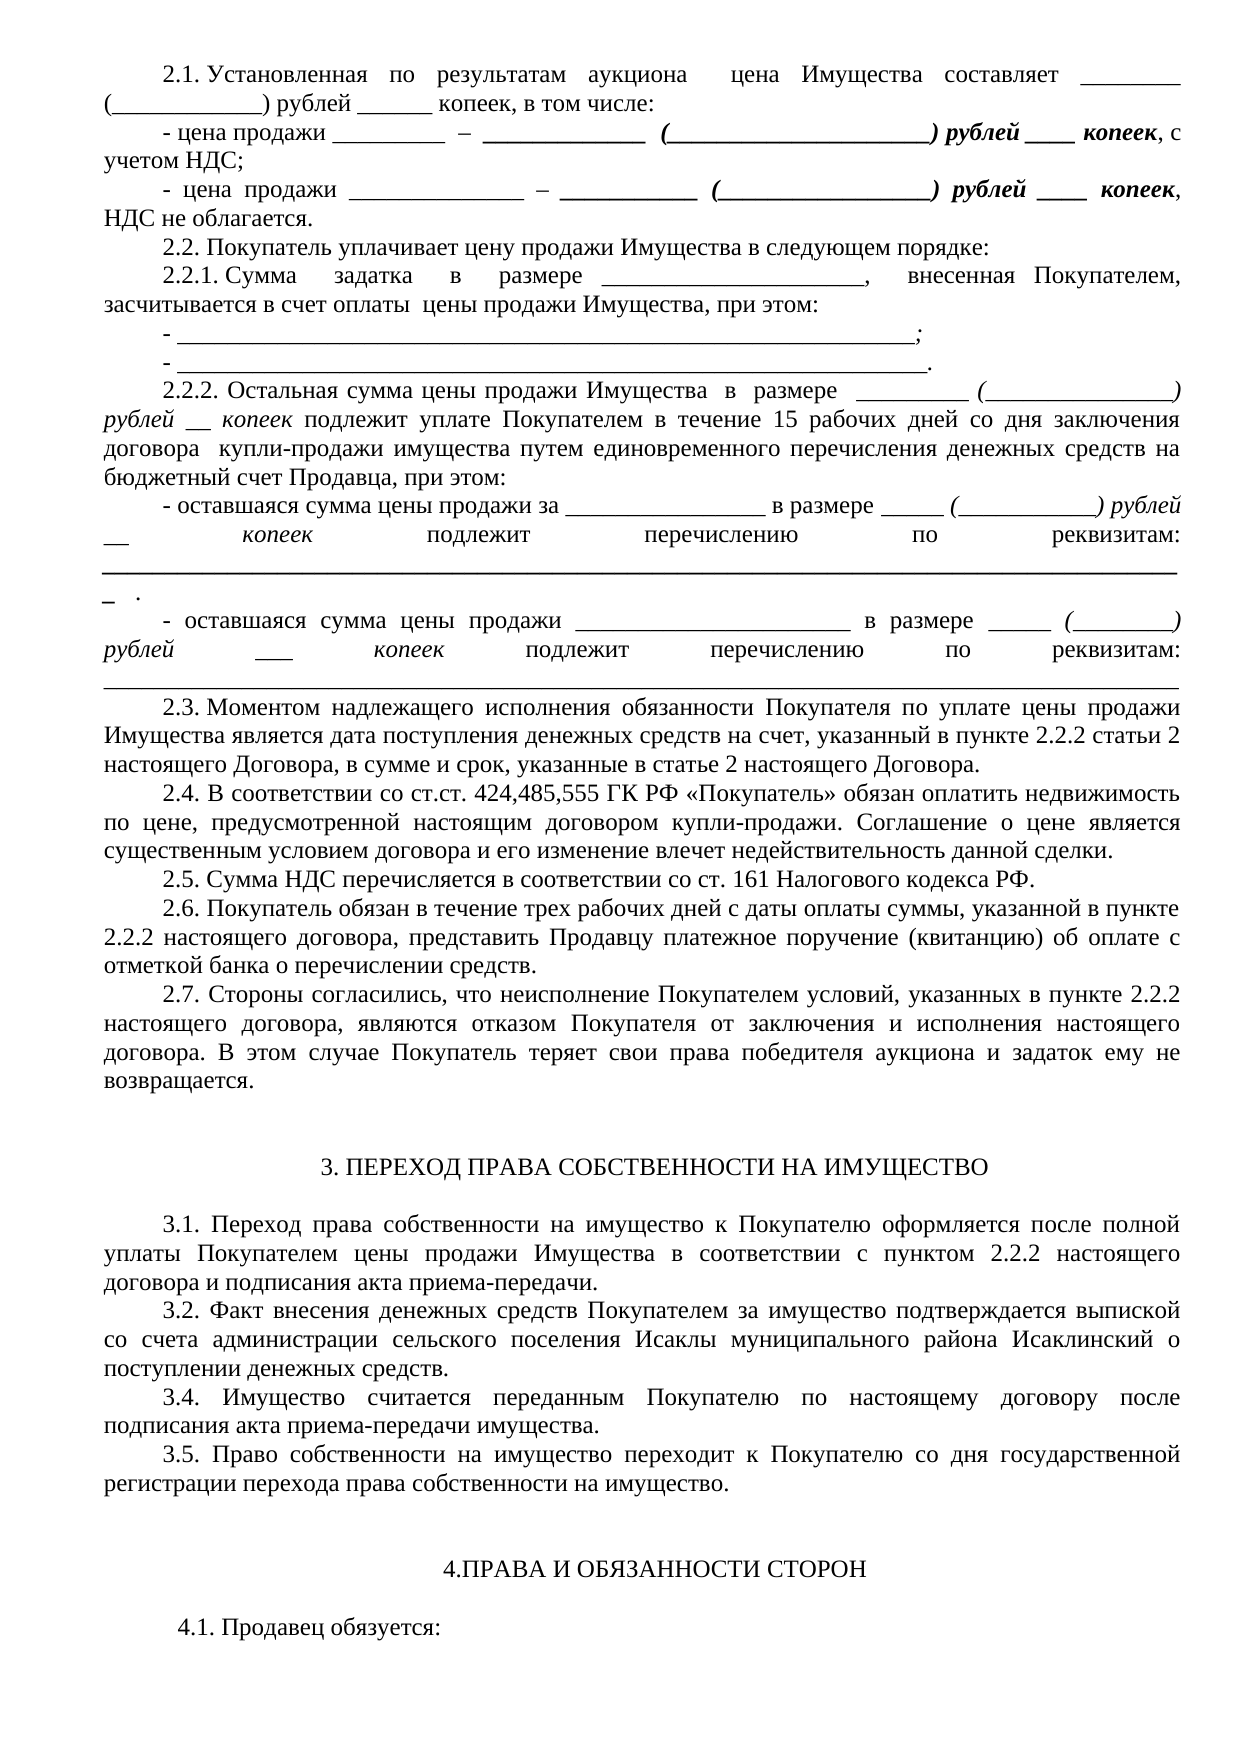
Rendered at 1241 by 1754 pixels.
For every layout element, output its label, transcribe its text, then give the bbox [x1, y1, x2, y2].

text - цена продажи ______________ – ___________ (_________________) рублей ____ копеек, НДС не облагается. [103, 174, 1181, 232]
text 2.2. Покупатель уплачивает цену продажи Имущества в следующем порядке: [103, 232, 1181, 260]
text 2.6. Покупатель обязан в течение трех рабочих дней с даты оплаты суммы, указанной в пункте 2.2.2 настоящего договора, представить Продавцу платежное поручение (квитанцию) об оплате с отметкой банка о перечислении средств. [103, 893, 1181, 979]
text - оставшаяся сумма цены продажи ______________________ в размере _____ (________) рублей ___ копеек подлежит перечислению по реквизитам: ______________________________________________________________________________________ [103, 605, 1181, 692]
text 4.ПРАВА И ОБЯЗАННОСТИ СТОРОН [103, 1554, 1181, 1583]
text 3.5. Право собственности на имущество переходит к Покупателю со дня государственной регистрации перехода права собственности на имущество. [103, 1439, 1181, 1497]
text 2.5. Сумма НДС перечисляется в соответствии со ст. 161 Налогового кодекса РФ. [103, 864, 1181, 893]
text 2.4. В соответствии со ст.ст. 424,485,555 ГК РФ «Покупатель» обязан оплатить недвижимость по цене, предусмотренной настоящим договором купли-продажи. Соглашение о цене является существенным условием договора и его изменение влечет недействительность данной сделки. [103, 778, 1181, 864]
text 2.3. Моментом надлежащего исполнения обязанности Покупателя по уплате цены продажи Имущества является дата поступления денежных средств на счет, указанный в пункте 2.2.2 статьи 2 настоящего Договора, в сумме и срок, указанные в статье 2 настоящего Договора. [103, 692, 1181, 778]
text 3.1. Переход права собственности на имущество к Покупателю оформляется после полной уплаты Покупателем цены продажи Имущества в соответствии с пунктом 2.2.2 настоящего договора и подписания акта приема-передачи. [103, 1209, 1181, 1295]
text 2.1. Установленная по результатам аукциона цена Имущества составляет ________ (____________) рублей ______ копеек, в том числе: [103, 59, 1181, 117]
text - цена продажи _________ – _____________ (_____________________) рублей ____ копеек, с учетом НДС; [103, 117, 1181, 174]
text 2.7. Стороны согласились, что неисполнение Покупателем условий, указанных в пункте 2.2.2 настоящего договора, являются отказом Покупателя от заключения и исполнения настоящего договора. В этом случае Покупатель теряет свои права победителя аукциона и задаток ему не возвращается. [103, 979, 1181, 1094]
text 4.1. Продавец обязуется: [103, 1612, 1165, 1640]
text 3.4. Имущество считается переданным Покупателю по настоящему договору после подписания акта приема-передачи имущества. [103, 1382, 1181, 1439]
text 3.2. Факт внесения денежных средств Покупателем за имущество подтверждается выпиской со счета администрации сельского поселения Исаклы муниципального района Исаклинский о поступлении денежных средств. [103, 1295, 1181, 1382]
text - ____________________________________________________________. [103, 347, 1181, 375]
text 2.2.1. Сумма задатка в размере _____________________, внесенная Покупателем, засчитывается в счет оплаты цены продажи Имущества, при этом: [103, 260, 1181, 318]
text 2.2.2. Остальная сумма цены продажи Имущества в размере _________ (_______________) рублей __ копеек подлежит уплате Покупателем в течение 15 рабочих дней со дня заключения договора купли-продажи имущества путем единовременного перечисления денежных средств на бюджетный счет Продавца, при этом: [103, 375, 1181, 490]
text - оставшаяся сумма цены продажи за ________________ в размере _____ (___________) рублей __ копеек подлежит перечислению по реквизитам: _______________________________________________________________________________________ . [103, 490, 1181, 605]
text 3. ПЕРЕХОД ПРАВА СОБСТВЕННОСТИ НА ИМУЩЕСТВО [103, 1152, 1181, 1180]
text - ___________________________________________________________; [103, 318, 1181, 347]
